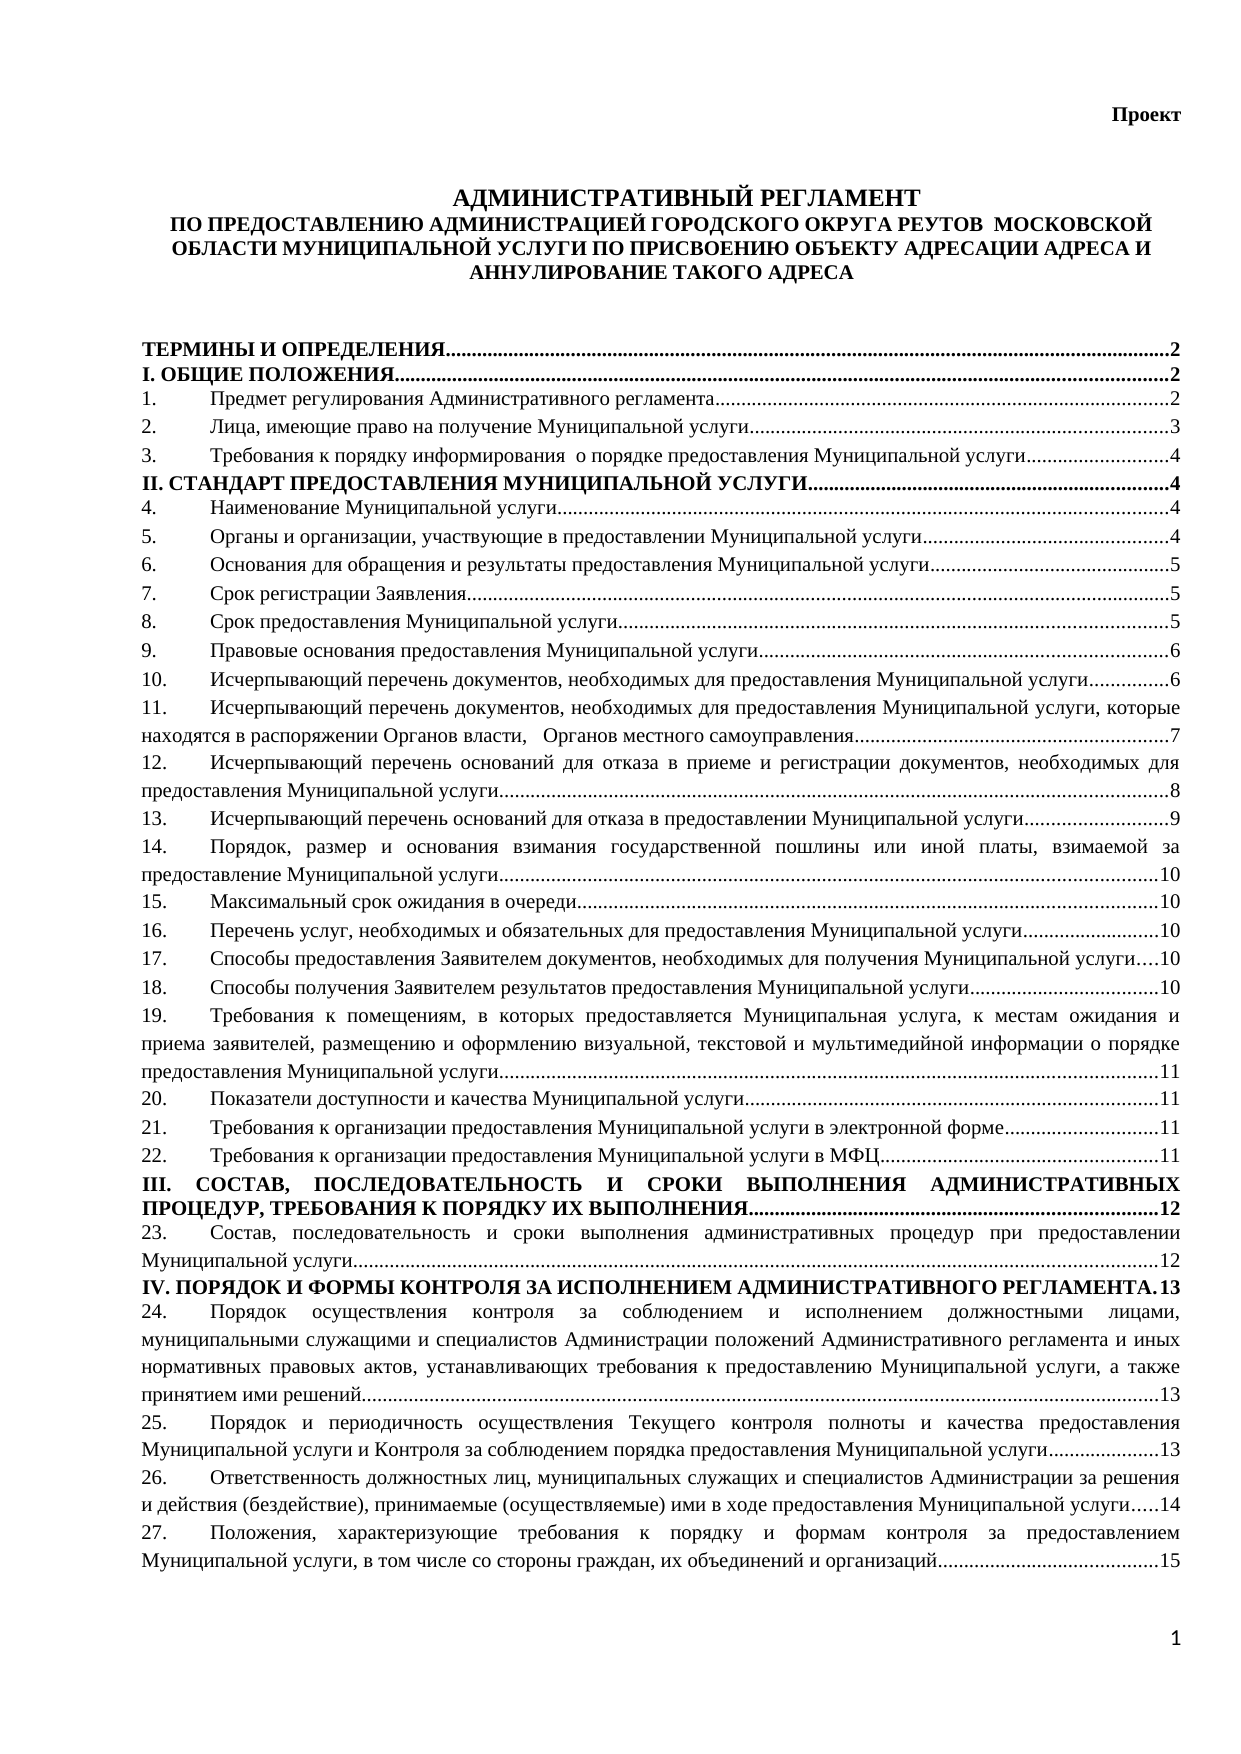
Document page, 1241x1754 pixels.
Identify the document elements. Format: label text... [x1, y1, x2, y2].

text II. Стандарт предоставления Муниципальной услуги 4 [142, 471, 1181, 495]
text I. Общие положения 2 [142, 361, 1181, 386]
text АДМИНИСТРАТИВНЫЙ РЕГЛАМЕНТ [118, 183, 1181, 212]
text 23. Состав, последовательность и сроки выполнения административных процедур при предоставлении Муниципальной услуги 12 [141, 1220, 1181, 1272]
text 8. Срок предоставления Муниципальной услуги 5 [141, 609, 1181, 633]
text 11. Исчерпывающий перечень документов, необходимых для предоставления Муниципальной услуги, которые находятся в распоряжении Органов власти, Органов местного самоуправления 7 [141, 695, 1181, 747]
text 21. Требования к организации предоставления Муниципальной услуги в электронной форме 11 [141, 1115, 1181, 1139]
text 20. Показатели доступности и качества Муниципальной услуги 11 [141, 1086, 1181, 1110]
text 16. Перечень услуг, необходимых и обязательных для предоставления Муниципальной услуги 10 [141, 918, 1181, 942]
text 10. Исчерпывающий перечень документов, необходимых для предоставления Муниципальной услуги 6 [141, 666, 1181, 691]
text 13. Исчерпывающий перечень оснований для отказа в предоставлении Муниципальной услуги 9 [141, 805, 1181, 829]
text 27. Положения, характеризующие требования к порядку и формам контроля за предоставлением Муниципальной услуги, в том числе со стороны граждан, их объединений и организаций 15 [141, 1520, 1181, 1572]
text 19. Требования к помещениям, в которых предоставляется Муниципальная услуга, к местам ожидания и приема заявителей, размещению и оформлению визуальной, текстовой и мультимедийной информации о порядке предоставления Муниципальной услуги 11 [141, 1003, 1181, 1083]
text III. Состав, последовательность и сроки выполнения административных процедур, требования к порядку их выполнения 12 [142, 1172, 1181, 1220]
text 17. Способы предоставления Заявителем документов, необходимых для получения Муниципальной услуги 10 [141, 946, 1181, 970]
text 26. Ответственность должностных лиц, муниципальных служащих и специалистов Администрации за решения и действия (бездействие), принимаемые (осуществляемые) ими в ходе предоставления Муниципальной услуги 14 [141, 1465, 1181, 1516]
text 9. Правовые основания предоставления Муниципальной услуги 6 [141, 638, 1181, 662]
text по ПРЕДОСТАВЛЕНИю АдминистрациЕЙ городского округа Реутов МОСКОВСКОЙ ОБЛАСТИ МУНИЦИПАЛЬНОЙ УСЛУГИ по Присвоению объекту адресации адреса и аннулирование такого адреса [142, 212, 1181, 284]
text 6. Основания для обращения и результаты предоставления Муниципальной услуги 5 [141, 552, 1181, 576]
text Проект [118, 102, 1181, 126]
text 25. Порядок и периодичность осуществления Текущего контроля полноты и качества предоставления Муниципальной услуги и Контроля за соблюдением порядка предоставления Муниципальной услуги 13 [141, 1409, 1181, 1461]
text 2. Лица, имеющие право на получение Муниципальной услуги 3 [141, 414, 1181, 438]
text 12. Исчерпывающий перечень оснований для отказа в приеме и регистрации документов, необходимых для предоставления Муниципальной услуги 8 [141, 750, 1181, 802]
text 15. Максимальный срок ожидания в очереди 10 [141, 889, 1181, 913]
text IV. Порядок и формы контроля за исполнением Административного регламента 13 [142, 1275, 1181, 1299]
text 1. Предмет регулирования Административного регламента 2 [141, 386, 1181, 409]
text 5. Органы и организации, участвующие в предоставлении Муниципальной услуги 4 [141, 524, 1181, 548]
text 7. Срок регистрации Заявления 5 [141, 581, 1181, 605]
text Термины и определения 2 [142, 337, 1181, 361]
text 4. Наименование Муниципальной услуги 4 [141, 495, 1181, 519]
text 3. Требования к порядку информирования о порядке предоставления Муниципальной услуги 4 [141, 443, 1181, 467]
text 14. Порядок, размер и основания взимания государственной пошлины или иной платы, взимаемой за предоставление Муниципальной услуги 10 [141, 834, 1181, 886]
text 22. Требования к организации предоставления Муниципальной услуги в МФЦ 11 [141, 1143, 1181, 1167]
text 24. Порядок осуществления контроля за соблюдением и исполнением должностными лицами, муниципальными служащими и специалистов Администрации положений Административного регламента и иных нормативных правовых актов, устанавливающих требования к предоставлению Муниципальной услуги, а также принятием ими решений 13 [141, 1299, 1181, 1406]
text 18. Способы получения Заявителем результатов предоставления Муниципальной услуги 10 [141, 975, 1181, 999]
